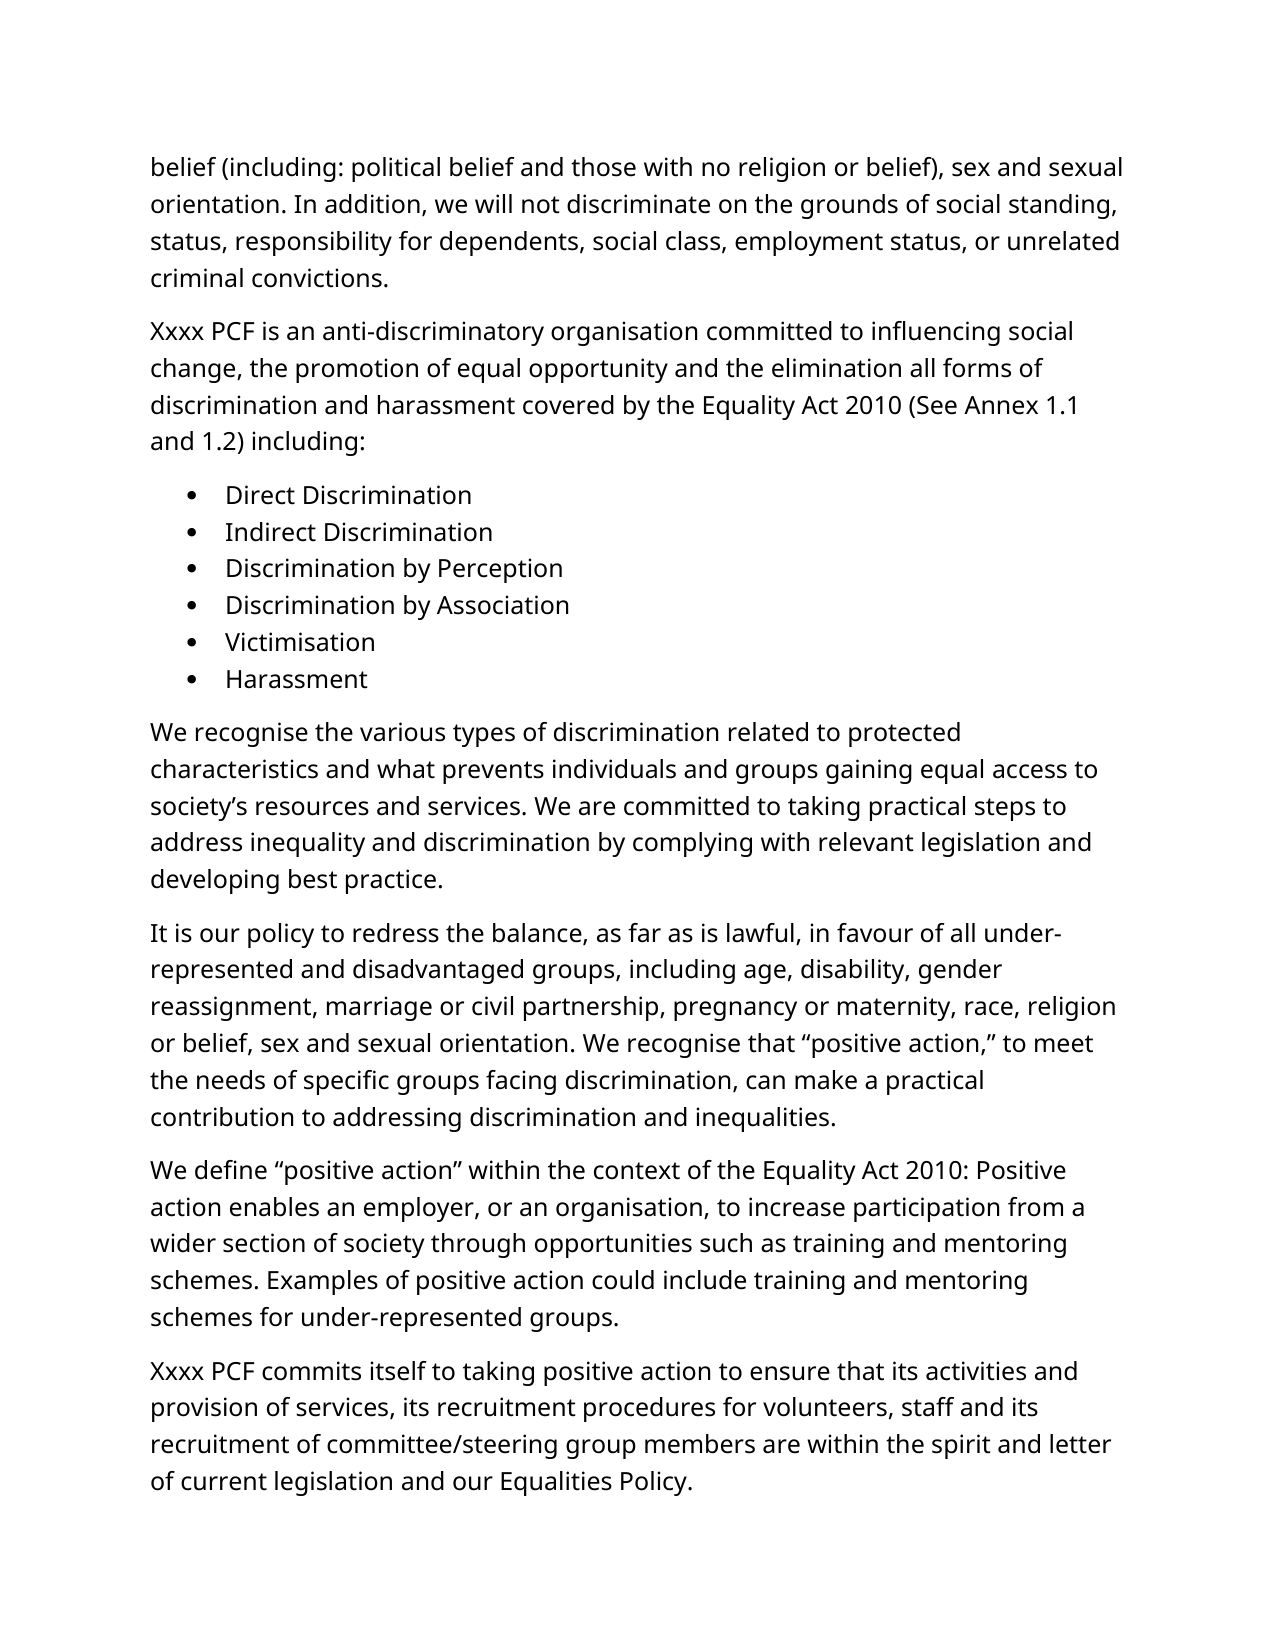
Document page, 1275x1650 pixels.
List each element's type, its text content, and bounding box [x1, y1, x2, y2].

list Discrimination by Association [187, 588, 1125, 622]
text Xxxx PCF commits itself to taking positive action to ensure that its activities and provision of services, its recruitment procedures for volunteers, staff and its recruitment of committee/steering group members are within the spirit and letter of current legislation and our Equalities Policy. [150, 1353, 1125, 1497]
text We define “positive action” within the context of the Equality Act 2010: Positive action enables an employer, or an organisation, to increase participation from a wider section of society through opportunities such as training and mentoring schemes. Examples of positive action could include training and mentoring schemes for under-represented groups. [150, 1153, 1125, 1334]
list Victimisation [187, 624, 1125, 659]
list Harassment [187, 661, 1125, 695]
list Indirect Discrimination [187, 514, 1125, 548]
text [150, 150, 1125, 294]
text It is our policy to redress the balance, as far as is lawful, in favour of all under-represented and disadvantaged groups, including age, disability, gender reassignment, marriage or civil partnership, pregnancy or maternity, race, religion or belief, sex and sexual orientation. We recognise that “positive action,” to meet the needs of specific groups facing discrimination, can make a practical contribution to addressing discrimination and inequalities. [150, 915, 1125, 1133]
text We recognise the various types of discrimination related to protected characteristics and what prevents individuals and groups gaining equal access to society’s resources and services. We are committed to taking practical steps to address inequality and discrimination by complying with relevant legislation and developing best practice. [150, 715, 1125, 896]
list Discrimination by Perception [187, 551, 1125, 585]
list Direct Discrimination [187, 477, 1125, 512]
text Xxxx PCF is an anti-discriminatory organisation committed to influencing social change, the promotion of equal opportunity and the elimination all forms of discrimination and harassment covered by the Equality Act 2010 (See Annex 1.1 and 1.2) including: [150, 314, 1125, 458]
